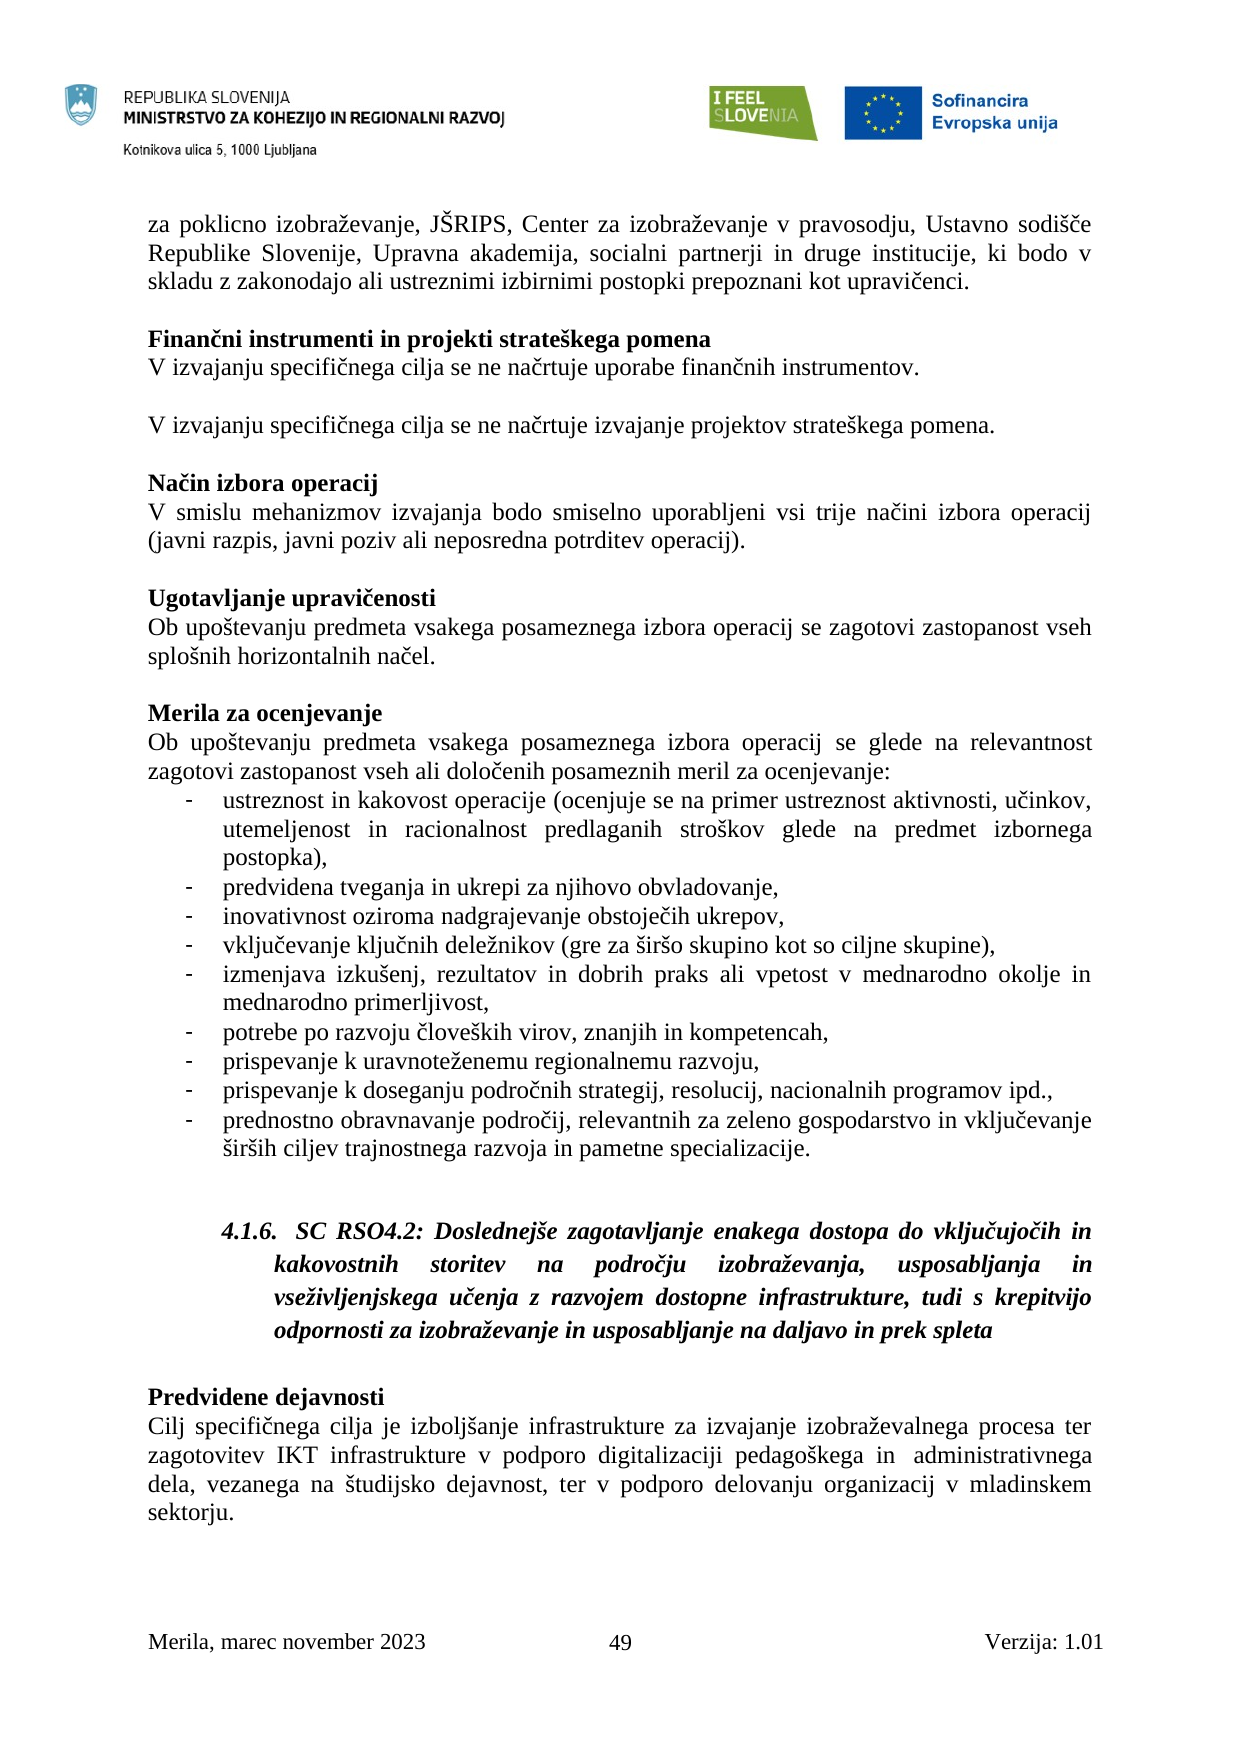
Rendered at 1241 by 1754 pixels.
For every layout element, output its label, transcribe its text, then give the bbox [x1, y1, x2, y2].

text Cilj specifičnega cilja je izboljšanje infrastrukture za izvajanje izobraževalnega procesa ter zagotovitev IKT infrastrukture v podporo digitalizaciji pedagoškega in administrativnega dela, vezanega na študijsko dejavnost, ter v podporo delovanju organizacij v mladinskem sektorju. [148, 1411, 1093, 1526]
list ustreznost in kakovost operacije (ocenjuje se na primer ustreznost aktivnosti, učinkov, utemeljenost in racionalnost predlaganih stroškov glede na predmet izbornega postopka), [185, 785, 1092, 871]
picture [64, 84, 1058, 158]
subtitle Predvidene dejavnosti [148, 1383, 1105, 1411]
subtitle Način izbora operacij [148, 468, 1105, 497]
list prispevanje k uravnoteženemu regionalnemu razvoju, [185, 1046, 1105, 1075]
text V izvajanju specifičnega cilja se ne načrtuje uporabe finančnih instrumentov. [148, 353, 1105, 382]
list predvidena tveganja in ukrepi za njihovo obvladovanje, [185, 871, 1105, 901]
subtitle Ugotavljanje upravičenosti [148, 583, 1105, 612]
text za poklicno izobraževanje, JŠRIPS, Center za izobraževanje v pravosodju, Ustavno sodišče Republike Slovenije, Upravna akademija, socialni partnerji in druge institucije, ki bodo v skladu z zakonodajo ali ustreznimi izbirnimi postopki prepoznani kot upravičenci. [148, 209, 1092, 295]
list SC RSO4.2: Doslednejše zagotavljanje enakega dostopa do vključujočih in kakovostnih storitev na področju izobraževanja, usposabljanja in vseživljenjskega učenja z razvojem dostopne infrastrukture, tudi s krepitvijo odpornosti za izobraževanje in usposabljanje na daljavo in prek spleta [221, 1216, 1093, 1343]
list inovativnost oziroma nadgrajevanje obstoječih ukrepov, [185, 901, 1105, 930]
subtitle Merila za ocenjevanje [148, 698, 1105, 727]
subtitle Finančni instrumenti in projekti strateškega pomena [148, 324, 1105, 353]
list vključevanje ključnih deležnikov (gre za širšo skupino kot so ciljne skupine), [185, 930, 1105, 959]
list prednostno obravnavanje področij, relevantnih za zeleno gospodarstvo in vključevanje širših ciljev trajnostnega razvoja in pametne specializacije. [185, 1105, 1093, 1161]
list prispevanje k doseganju področnih strategij, resolucij, nacionalnih programov ipd., [185, 1075, 1105, 1105]
text V smislu mehanizmov izvajanja bodo smiselno uporabljeni vsi trije načini izbora operacij (javni razpis, javni poziv ali neposredna potrditev operacij). [148, 497, 1092, 554]
text V izvajanju specifičnega cilja se ne načrtuje izvajanje projektov strateškega pomena. [148, 410, 1105, 439]
text Ob upoštevanju predmeta vsakega posameznega izbora operacij se zagotovi zastopanost vseh splošnih horizontalnih načel. [148, 612, 1093, 669]
text Ob upoštevanju predmeta vsakega posameznega izbora operacij se glede na relevantnost zagotovi zastopanost vseh ali določenih posameznih meril za ocenjevanje: [148, 727, 1093, 784]
list izmenjava izkušenj, rezultatov in dobrih praks ali vpetost v mednarodno okolje in mednarodno primerljivost, [185, 960, 1092, 1016]
list potrebe po razvoju človeških virov, znanjih in kompetencah, [185, 1016, 1105, 1046]
